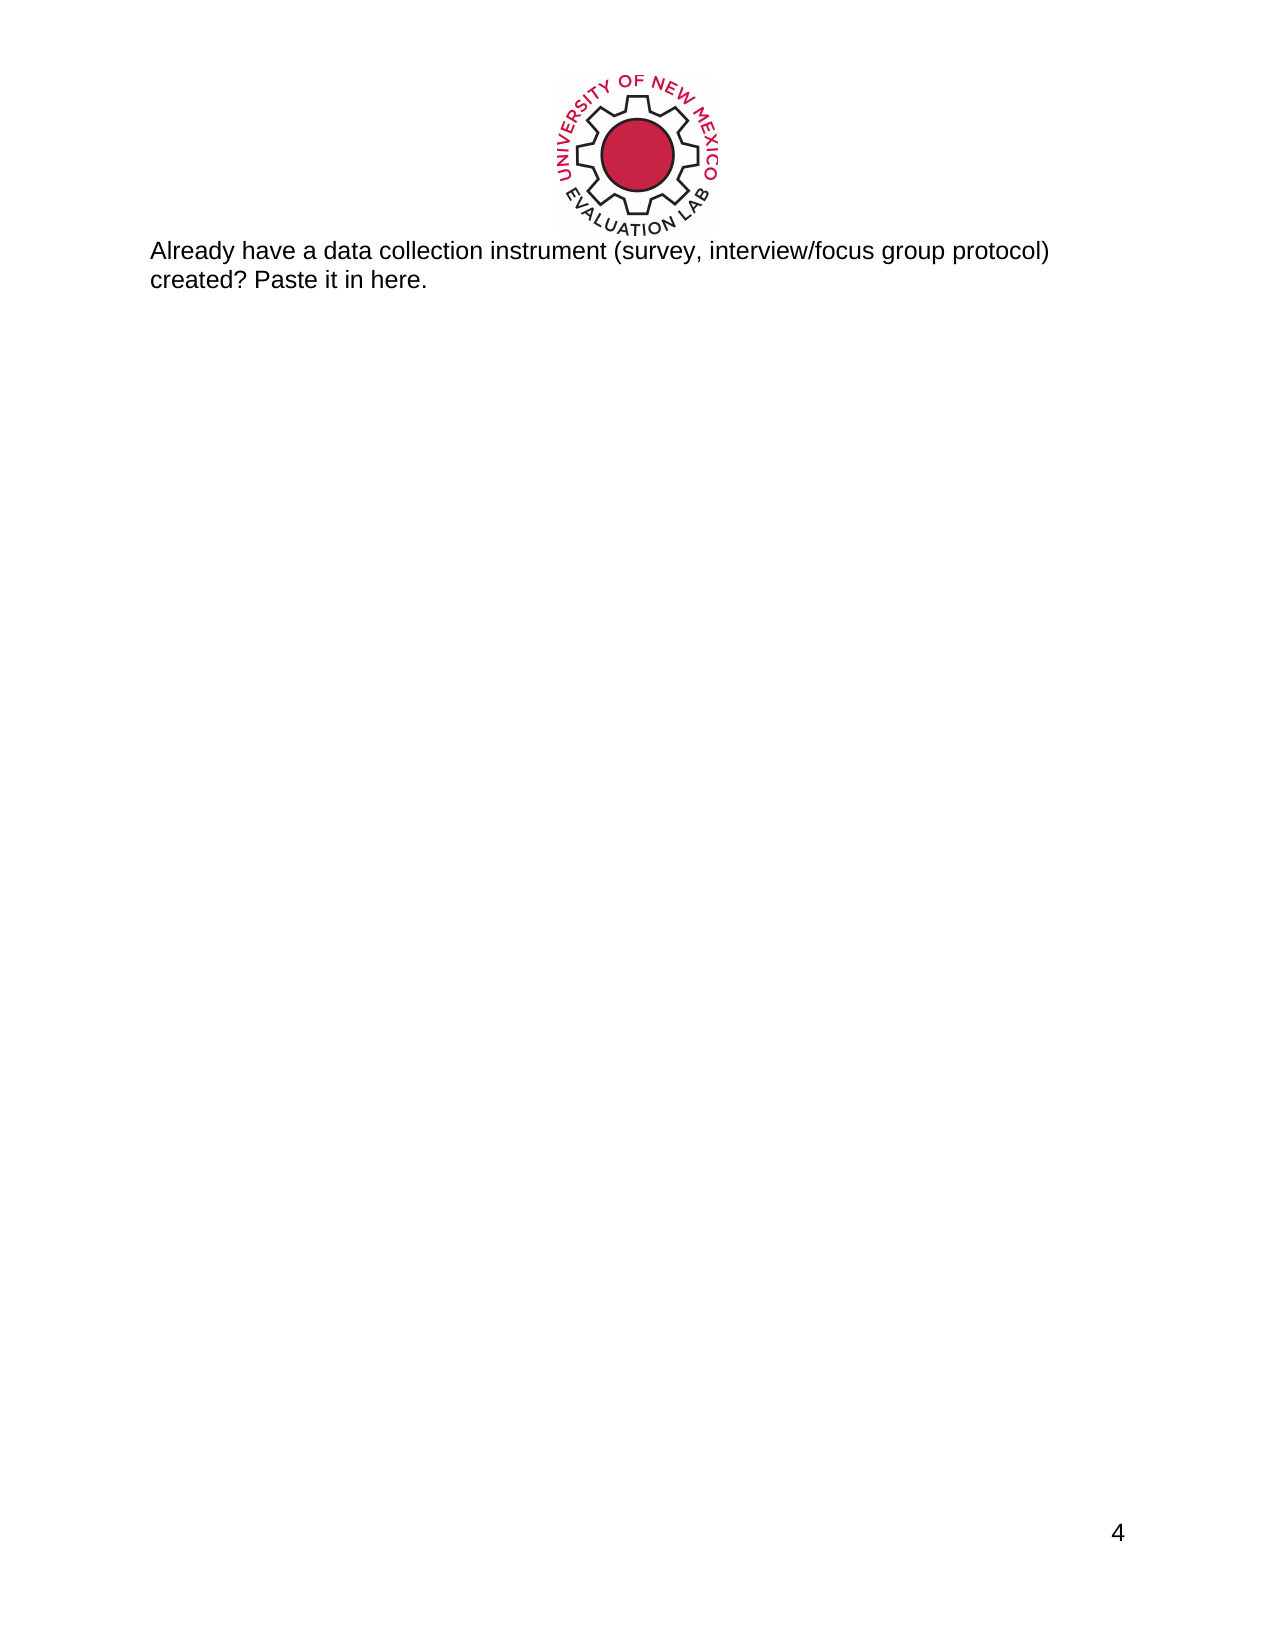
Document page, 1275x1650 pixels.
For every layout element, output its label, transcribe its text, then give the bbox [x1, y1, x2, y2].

text Already have a data collection instrument (survey, interview/focus group protocol) created? Paste it in here. [150, 236, 1125, 293]
picture [557, 75, 718, 236]
